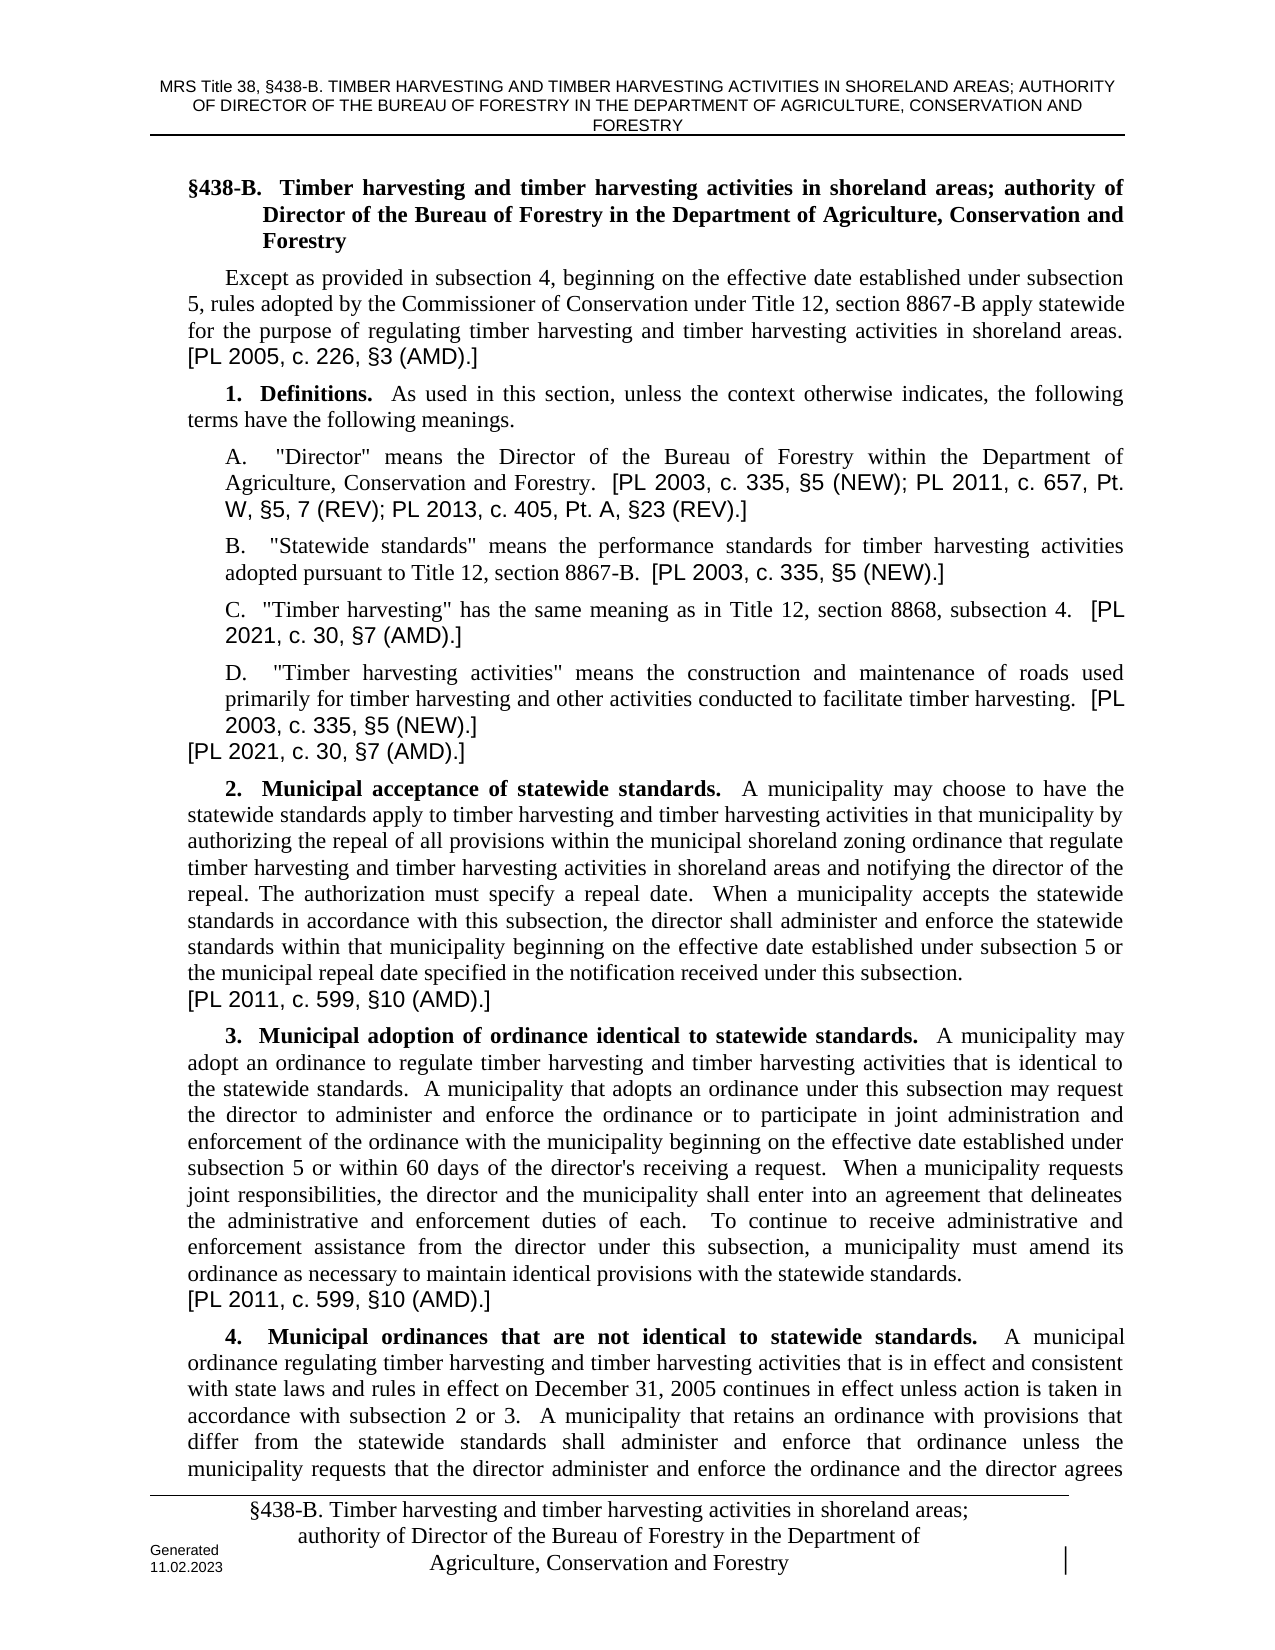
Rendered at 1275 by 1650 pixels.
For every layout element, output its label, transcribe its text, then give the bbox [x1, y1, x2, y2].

text 2. Municipal acceptance of statewide standards. A municipality may choose to have the statewide standards apply to timber harvesting and timber harvesting activities in that municipality by authorizing the repeal of all provisions within the municipal shoreland zoning ordinance that regulate timber harvesting and timber harvesting activities in shoreland areas and notifying the director of the repeal. The authorization must specify a repeal date. When a municipality accepts the statewide standards in accordance with this subsection, the director shall administer and enforce the statewide standards within that municipality beginning on the effective date established under subsection 5 or the municipal repeal date specified in the notification received under this subsection. [187, 775, 1125, 986]
text [PL 2021, c. 30, §7 (AMD).] [187, 738, 1125, 764]
text B. "Statewide standards" means the performance standards for timber harvesting activities adopted pursuant to Title 12, section 8867‑B. [PL 2003, c. 335, §5 (NEW).] [225, 532, 1125, 585]
text §438-B. Timber harvesting and timber harvesting activities in shoreland areas; authority of Director of the Bureau of Forestry in the Department of Agriculture, Conservation and Forestry [187, 174, 1125, 253]
text 3. Municipal adoption of ordinance identical to statewide standards. A municipality may adopt an ordinance to regulate timber harvesting and timber harvesting activities that is identical to the statewide standards. A municipality that adopts an ordinance under this subsection may request the director to administer and enforce the ordinance or to participate in joint administration and enforcement of the ordinance with the municipality beginning on the effective date established under subsection 5 or within 60 days of the director's receiving a request. When a municipality requests joint responsibilities, the director and the municipality shall enter into an agreement that delineates the administrative and enforcement duties of each. To continue to receive administrative and enforcement assistance from the director under this subsection, a municipality must amend its ordinance as necessary to maintain identical provisions with the statewide standards. [187, 1022, 1125, 1286]
text C. "Timber harvesting" has the same meaning as in Title 12, section 8868, subsection 4. [PL 2021, c. 30, §7 (AMD).] [225, 596, 1125, 648]
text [187, 1323, 1125, 1481]
text 1. Definitions. As used in this section, unless the context otherwise indicates, the following terms have the following meanings. [187, 380, 1125, 432]
text A. "Director" means the Director of the Bureau of Forestry within the Department of Agriculture, Conservation and Forestry. [PL 2003, c. 335, §5 (NEW); PL 2011, c. 657, Pt. W, §5, 7 (REV); PL 2013, c. 405, Pt. A, §23 (REV).] [225, 443, 1125, 522]
text [PL 2011, c. 599, §10 (AMD).] [187, 986, 1125, 1012]
text [PL 2011, c. 599, §10 (AMD).] [187, 1286, 1125, 1312]
text D. "Timber harvesting activities" means the construction and maintenance of roads used primarily for timber harvesting and other activities conducted to facilitate timber harvesting. [PL 2003, c. 335, §5 (NEW).] [225, 659, 1125, 738]
text Except as provided in subsection 4, beginning on the effective date established under subsection 5, rules adopted by the Commissioner of Conservation under Title 12, section 8867‑B apply statewide for the purpose of regulating timber harvesting and timber harvesting activities in shoreland areas. [PL 2005, c. 226, §3 (AMD).] [187, 264, 1125, 369]
